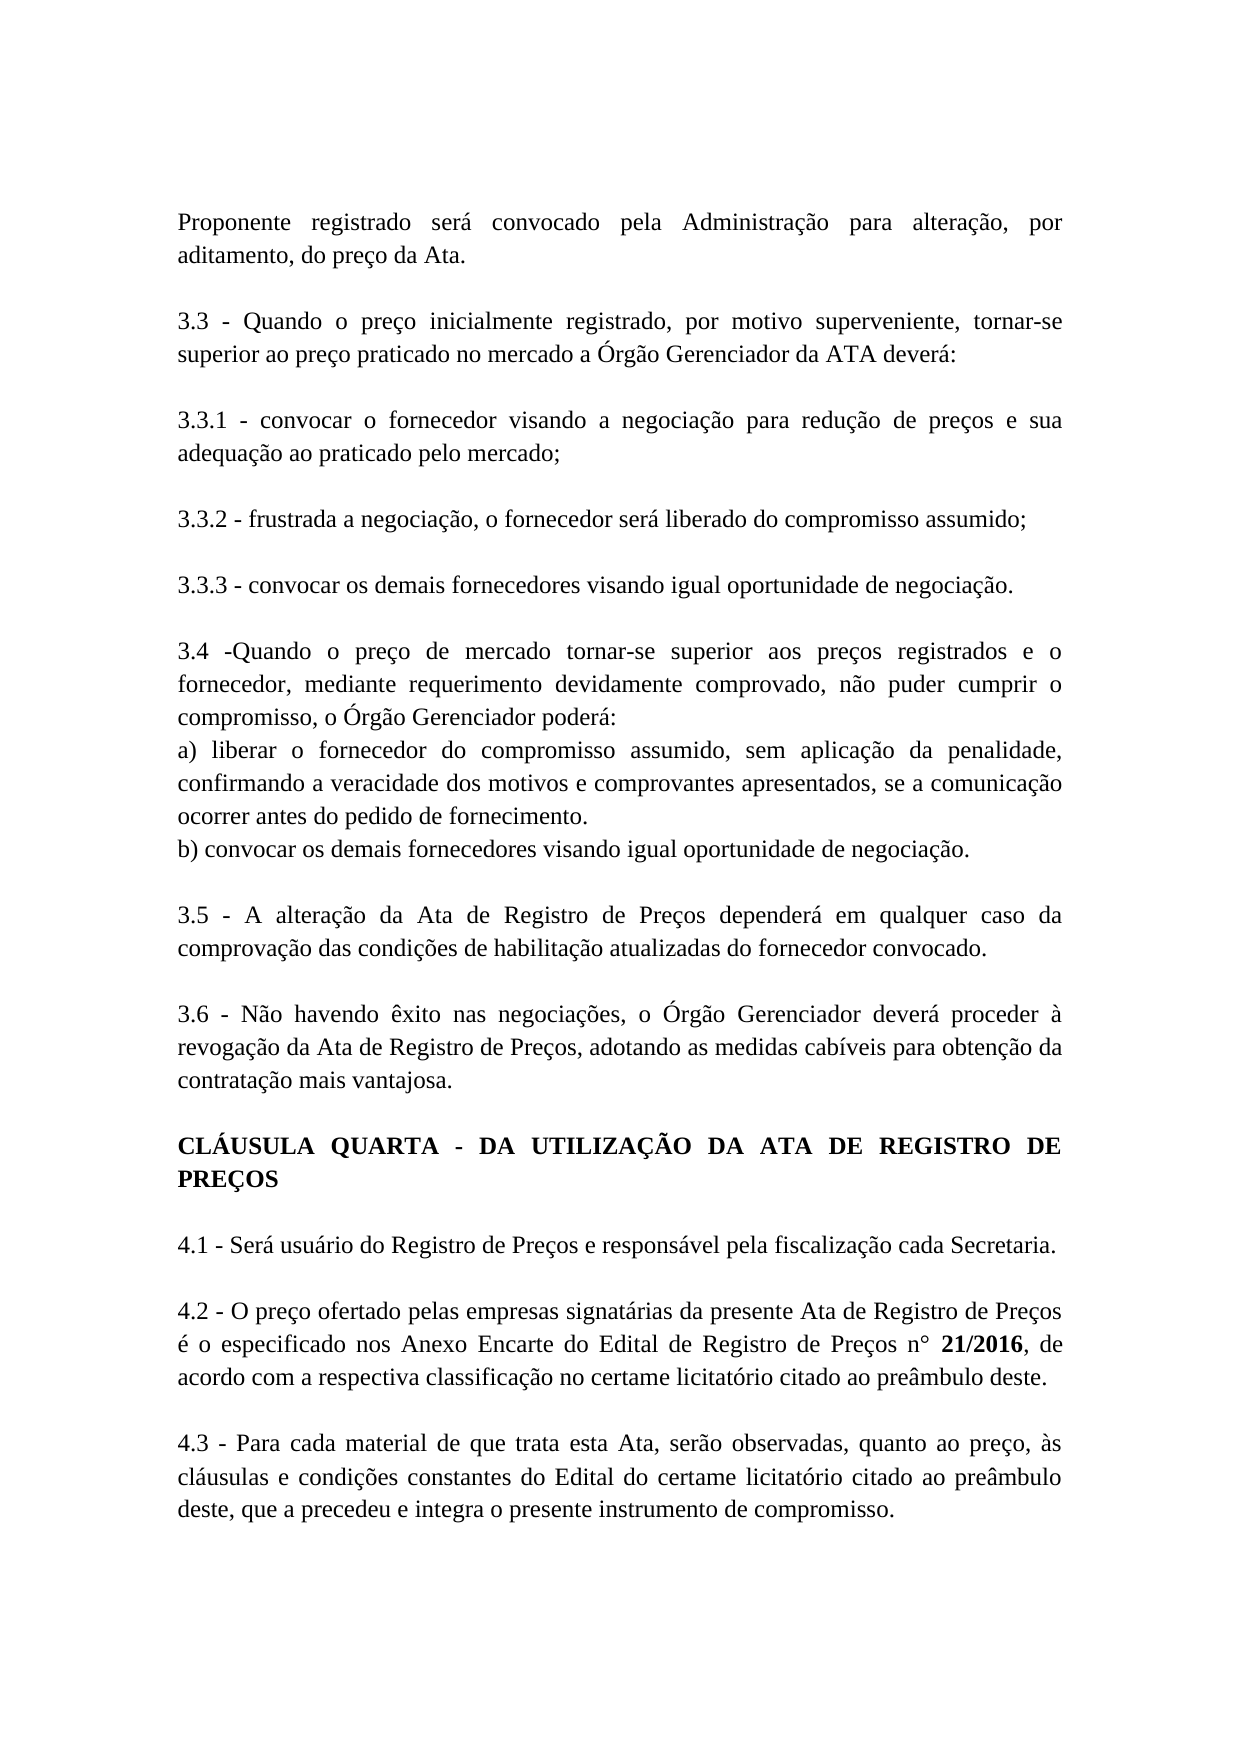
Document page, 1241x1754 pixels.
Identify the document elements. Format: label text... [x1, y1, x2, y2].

text 3.3.2 - frustrada a negociação, o fornecedor será liberado do compromisso assumido; [177, 504, 1063, 533]
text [177, 207, 1063, 268]
text 4.2 - O preço ofertado pelas empresas signatárias da presente Ata de Registro de Preços é o especificado nos Anexo Encarte do Edital de Registro de Preços n° 21/2016, de acordo com a respectiva classificação no certame licitatório citado ao preâmbulo deste. [177, 1296, 1063, 1391]
text 3.3.3 - convocar os demais fornecedores visando igual oportunidade de negociação. [177, 570, 1063, 599]
text 3.5 - A alteração da Ata de Registro de Preços dependerá em qualquer caso da comprovação das condições de habilitação atualizadas do fornecedor convocado. [177, 900, 1063, 962]
text 4.1 - Será usuário do Registro de Preços e responsável pela fiscalização cada Secretaria. [177, 1230, 1063, 1259]
text 3.4 -Quando o preço de mercado tornar-se superior aos preços registrados e o fornecedor, mediante requerimento devidamente comprovado, não puder cumprir o compromisso, o Órgão Gerenciador poderá: [177, 636, 1063, 731]
text 4.3 - Para cada material de que trata esta Ata, serão observadas, quanto ao preço, às cláusulas e condições constantes do Edital do certame licitatório citado ao preâmbulo deste, que a precedeu e integra o presente instrumento de compromisso. [177, 1428, 1063, 1523]
text 3.3.1 - convocar o fornecedor visando a negociação para redução de preços e sua adequação ao praticado pelo mercado; [177, 405, 1063, 467]
text 3.6 - Não havendo êxito nas negociações, o Órgão Gerenciador deverá proceder à revogação da Ata de Registro de Preços, adotando as medidas cabíveis para obtenção da contratação mais vantajosa. [177, 999, 1063, 1094]
text a) liberar o fornecedor do compromisso assumido, sem aplicação da penalidade, confirmando a veracidade dos motivos e comprovantes apresentados, se a comunicação ocorrer antes do pedido de fornecimento. [177, 735, 1063, 830]
text b) convocar os demais fornecedores visando igual oportunidade de negociação. [177, 834, 1063, 863]
text 3.3 - Quando o preço inicialmente registrado, por motivo superveniente, tornar-se superior ao preço praticado no mercado a Órgão Gerenciador da ATA deverá: [177, 306, 1063, 368]
text CLÁUSULA QUARTA - DA UTILIZAÇÃO DA ATA DE REGISTRO DE PREÇOS [177, 1131, 1063, 1193]
